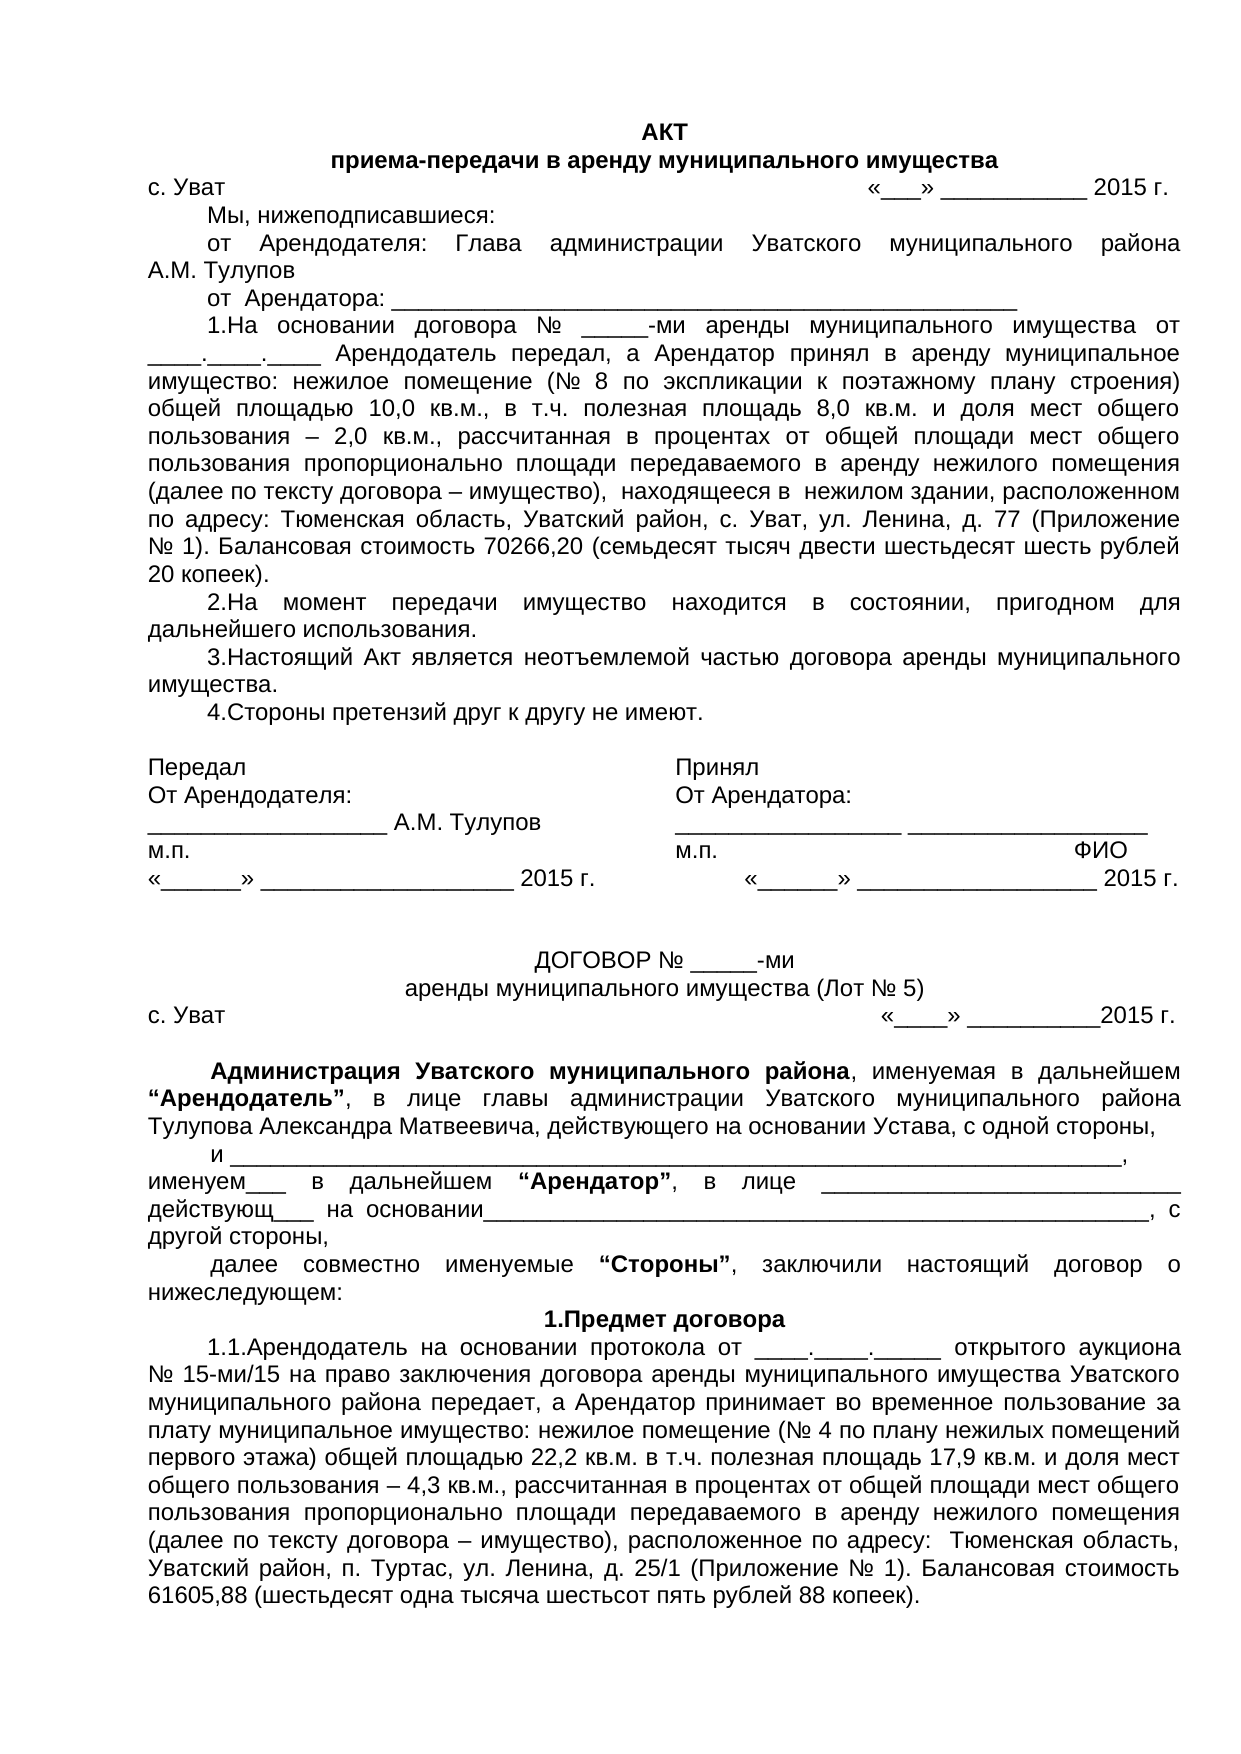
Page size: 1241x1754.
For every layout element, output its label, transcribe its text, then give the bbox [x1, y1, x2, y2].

text Мы, нижеподписавшиеся: [148, 201, 1181, 228]
text 4.Стороны претензий друг к другу не имеют. [148, 698, 1181, 725]
text от Арендатора: _______________________________________________ [148, 284, 1181, 311]
text 2.На момент передачи имущество находится в состоянии, пригодном для дальнейшего использования. [148, 587, 1181, 643]
table_header Передал От Арендодателя: __________________ А.М. Тулупов м.п. [136, 753, 664, 863]
text с. Уват «___» ___________ 2015 г. [148, 173, 1181, 201]
text именуем___ в дальнейшем “Арендатор”, в лице ___________________________ действующ___ на основании__________________________________________________, с другой стороны, [148, 1167, 1181, 1250]
text приема-передачи в аренду муниципального имущества [148, 146, 1181, 173]
text Администрация Уватского муниципального района, именуемая в дальнейшем “Арендодатель”, в лице главы администрации Уватского муниципального района Тулупова Александра Матвеевича, действующего на основании Устава, с одной стороны, [148, 1057, 1181, 1139]
text ДОГОВОР № _____-ми [148, 946, 1181, 974]
text и ___________________________________________________________________, [148, 1139, 1181, 1167]
text «______» ___________________ 2015 г. «______» __________________ 2015 г. [148, 863, 1181, 919]
text от Арендодателя: Глава администрации Уватского муниципального района А.М. Тулупов [148, 228, 1181, 284]
text далее совместно именуемые “Стороны”, заключили настоящий договор о нижеследующем: [148, 1250, 1181, 1305]
text 1.Предмет договора [148, 1305, 1181, 1333]
text аренды муниципального имущества (Лот № 5) [148, 974, 1181, 1001]
text 1.1.Арендодатель на основании протокола от ____.____._____ открытого аукциона № 15-ми/15 на право заключения договора аренды муниципального имущества Уватского муниципального района передает, а Арендатор принимает во временное пользование за плату муниципальное имущество: нежилое помещение (№ 4 по плану нежилых помещений первого этажа) общей площадью 22,2 кв.м. в т.ч. полезная площадь 17,9 кв.м. и доля мест общего пользования – 4,3 кв.м., рассчитанная в процентах от общей площади мест общего пользования пропорционально площади передаваемого в аренду нежилого помещения (далее по тексту договора – имущество), расположенное по адресу: Тюменская область, Уватский район, п. Туртас, ул. Ленина, д. 25/1 (Приложение № 1). Балансовая стоимость 61605,88 (шестьдесят одна тысяча шестьсот пять рублей 88 копеек). [148, 1333, 1181, 1609]
text с. Уват «____» __________2015 г. [148, 1001, 1181, 1029]
table_header Принял От Арендатора: _________________ __________________ м.п. ФИО [664, 753, 1163, 863]
text 1.На основании договора № _____-ми аренды муниципального имущества от ____.____.____ Арендодатель передал, а Арендатор принял в аренду муниципальное имущество: нежилое помещение (№ 8 по экспликации к поэтажному плану строения) общей площадью 10,0 кв.м., в т.ч. полезная площадь 8,0 кв.м. и доля мест общего пользования – 2,0 кв.м., рассчитанная в процентах от общей площади мест общего пользования пропорционально площади передаваемого в аренду нежилого помещения (далее по тексту договора – имущество), находящееся в нежилом здании, расположенном по адресу: Тюменская область, Уватский район, с. Уват, ул. Ленина, д. 77 (Приложение № 1). Балансовая стоимость 70266,20 (семьдесят тысяч двести шестьдесят шесть рублей 20 копеек). [148, 311, 1181, 587]
text АКТ [148, 118, 1181, 146]
text 3.Настоящий Акт является неотъемлемой частью договора аренды муниципального имущества. [148, 643, 1181, 698]
